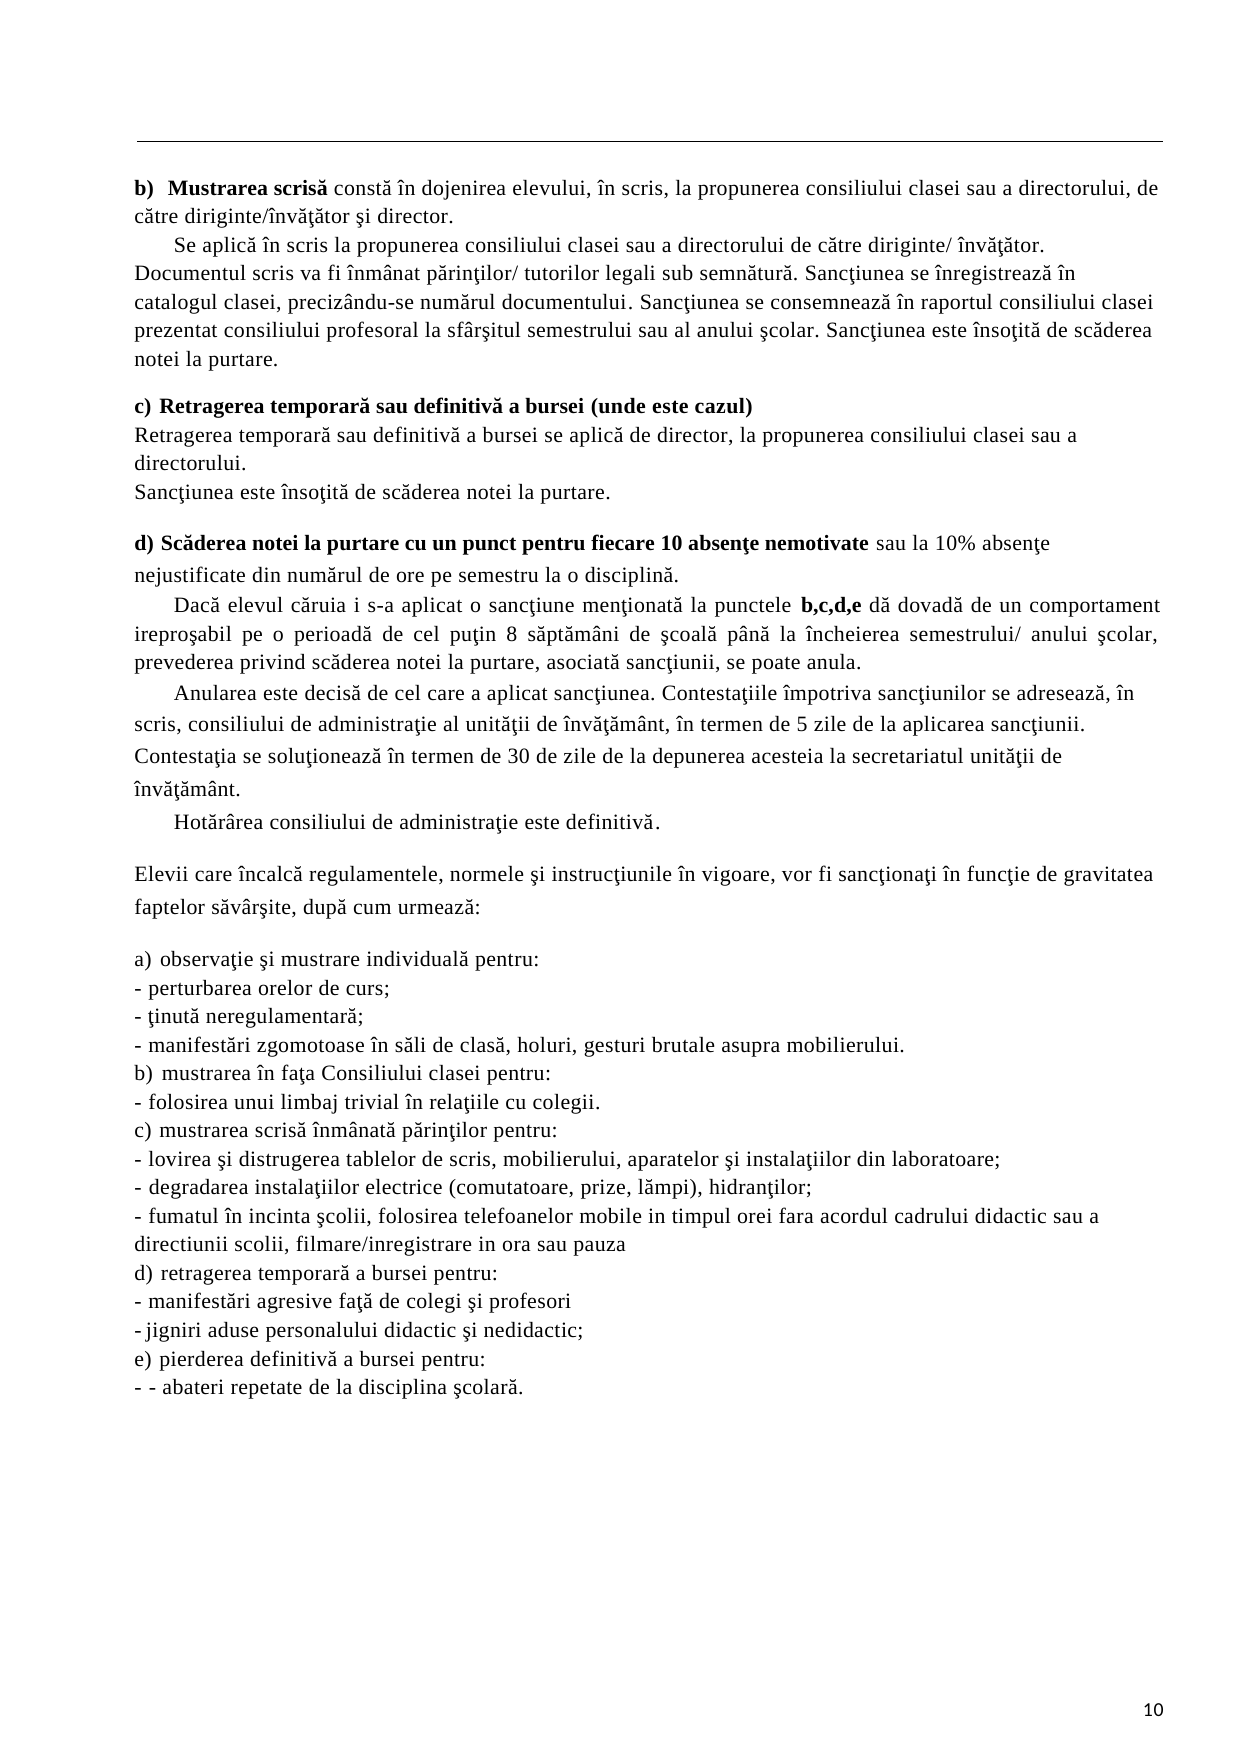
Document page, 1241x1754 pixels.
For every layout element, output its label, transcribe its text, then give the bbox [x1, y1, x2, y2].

list jigniri aduse personalului didactic şi nedidactic; [134, 1314, 1167, 1343]
list retragerea temporară a bursei pentru: [134, 1257, 1167, 1286]
list lovirea şi distrugerea tablelor de scris, mobilierului, aparatelor şi instalaţiilor din laboratoare; [134, 1143, 1167, 1172]
text Sancţiunea este însoţită de scăderea notei la purtare. [134, 476, 1167, 505]
text Se aplică în scris la propunerea consiliului clasei sau a directorului de către diriginte/ învăţător. Documentul scris va fi înmânat părinţilor/ tutorilor legali sub semnătură. Sancţiunea se înregistrează în catalogul clasei, precizându-se numărul documentului. Sancţiunea se consemnează în raportul consiliului clasei prezentat consiliului profesoral la sfârşitul semestrului sau al anului şcolar. Sancţiunea este însoţită de scăderea notei la purtare. [134, 229, 1161, 372]
list pierderea definitivă a bursei pentru: [134, 1343, 1167, 1372]
list degradarea instalaţiilor electrice (comutatoare, prize, lămpi), hidranţilor; [134, 1172, 1167, 1200]
list folosirea unui limbaj trivial în relaţiile cu colegii. [134, 1086, 1167, 1115]
list fumatul în incinta şcolii, folosirea telefoanelor mobile in timpul orei fara acordul cadrului didactic sau a directiunii scolii, filmare/inregistrare in ora sau pauza [134, 1200, 1161, 1257]
list manifestări zgomotoase în săli de clasă, holuri, gesturi brutale asupra mobilierului. [134, 1029, 1167, 1058]
text Hotărârea consiliului de administraţie este definitivă. [134, 803, 1167, 836]
list perturbarea orelor de curs; [134, 972, 1167, 1001]
text Retragerea temporară sau definitivă a bursei se aplică de director, la propunerea consiliului clasei sau a directorului. [134, 419, 1161, 476]
list observaţie şi mustrare individuală pentru: [134, 943, 1167, 972]
list mustrarea scrisă înmânată părinţilor pentru: [134, 1115, 1167, 1143]
list mustrarea în faţa Consiliului clasei pentru: [134, 1058, 1167, 1086]
text Anularea este decisă de cel care a aplicat sancţiunea. Contestaţiile împotriva sancţiunilor se adresează, în scris, consiliului de administraţie al unităţii de învăţământ, în termen de 5 zile de la aplicarea sancţiunii. [134, 675, 1161, 737]
list manifestări agresive faţă de colegi şi profesori [134, 1286, 1167, 1314]
text Elevii care încalcă regulamentele, normele şi instrucţiunile în vigoare, vor fi sancţionaţi în funcţie de gravitatea faptelor săvârşite, după cum urmează: [134, 855, 1161, 921]
text 10 [1143, 1701, 1163, 1720]
text Dacă elevul căruia i s-a aplicat o sancţiune menţionată la punctele b,c,d,e dă dovadă de un comportament ireproşabil pe o perioadă de cel puţin 8 săptămâni de şcoală până la încheierea semestrului/ anului şcolar, prevederea privind scăderea notei la purtare, asociată sancţiunii, se poate anula. [134, 589, 1161, 675]
list Mustrarea scrisă constă în dojenirea elevului, în scris, la propunerea consiliului clasei sau a directorului, de către diriginte/învăţător şi director. [134, 172, 1161, 229]
list - abateri repetate de la disciplina şcolară. [134, 1372, 1167, 1400]
subtitle Retragerea temporară sau definitivă a bursei (unde este cazul) [134, 391, 1167, 419]
list ţinută neregulamentară; [134, 1001, 1167, 1029]
subtitle Scăderea notei la purtare cu un punct pentru fiecare 10 absenţe nemotivate sau la 10% absenţe nejustificate din numărul de ore pe semestru la o disciplină. [134, 523, 1161, 589]
text Contestaţia se soluţionează în termen de 30 de zile de la depunerea acesteia la secretariatul unităţii de învăţământ. [134, 737, 1161, 803]
